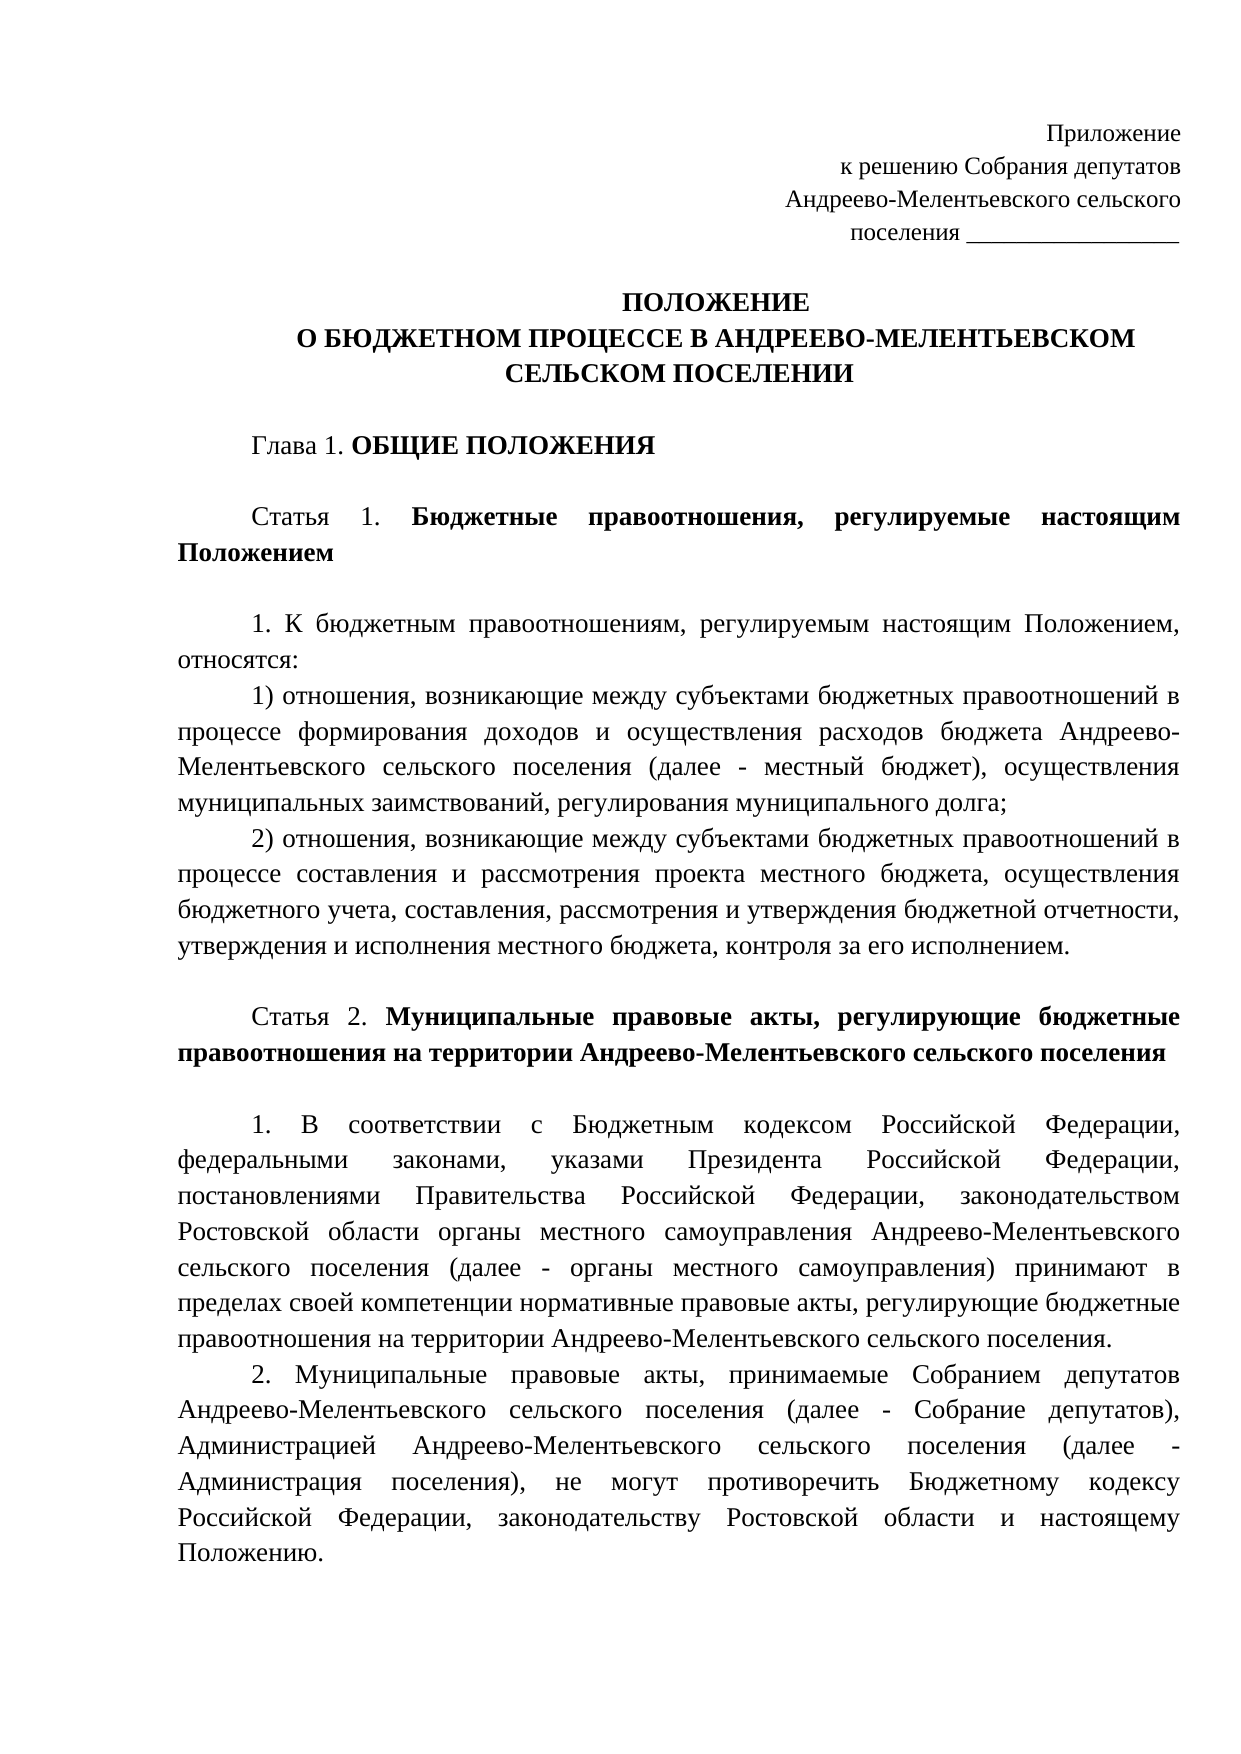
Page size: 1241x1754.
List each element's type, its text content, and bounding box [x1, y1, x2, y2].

text 1) отношения, возникающие между субъектами бюджетных правоотношений в процессе формирования доходов и осуществления расходов бюджета Андреево-Мелентьевского сельского поселения (далее - местный бюджет), осуществления муниципальных заимствований, регулирования муниципального долга; [177, 679, 1181, 817]
text ПОЛОЖЕНИЕ [177, 286, 1181, 317]
text 1. К бюджетным правоотношениям, регулируемым настоящим Положением, относятся: [177, 607, 1181, 674]
text 2. Муниципальные правовые акты, принимаемые Собранием депутатов Андреево-Мелентьевского сельского поселения (далее - Собрание депутатов), Администрацией Андреево-Мелентьевского сельского поселения (далее - Администрация поселения), не могут противоречить Бюджетному кодексу Российской Федерации, законодательству Ростовской области и настоящему Положению. [177, 1358, 1181, 1568]
text к решению Собрания депутатов Андреево-Мелентьевского сельского поселения _________________ [768, 151, 1181, 246]
text Статья 1. Бюджетные правоотношения, регулируемые настоящим Положением [177, 500, 1181, 567]
text Статья 2. Муниципальные правовые акты, регулирующие бюджетные правоотношения на территории Андреево-Мелентьевского сельского поселения [177, 1001, 1181, 1067]
text О БЮДЖЕТНОМ ПРОЦЕССЕ В АНДРЕЕВО-МЕЛЕНТЬЕВСКОМ СЕЛЬСКОМ ПОСЕЛЕНИИ [177, 322, 1181, 388]
text 2) отношения, возникающие между субъектами бюджетных правоотношений в процессе составления и рассмотрения проекта местного бюджета, осуществления бюджетного учета, составления, рассмотрения и утверждения бюджетной отчетности, утверждения и исполнения местного бюджета, контроля за его исполнением. [177, 822, 1181, 960]
text 1. В соответствии с Бюджетным кодексом Российской Федерации, федеральными законами, указами Президента Российской Федерации, постановлениями Правительства Российской Федерации, законодательством Ростовской области органы местного самоуправления Андреево-Мелентьевского сельского поселения (далее - органы местного самоуправления) принимают в пределах своей компетенции нормативные правовые акты, регулирующие бюджетные правоотношения на территории Андреево-Мелентьевского сельского поселения. [177, 1108, 1181, 1353]
text Глава 1. ОБЩИЕ ПОЛОЖЕНИЯ [177, 429, 1181, 460]
text Приложение [768, 118, 1181, 147]
